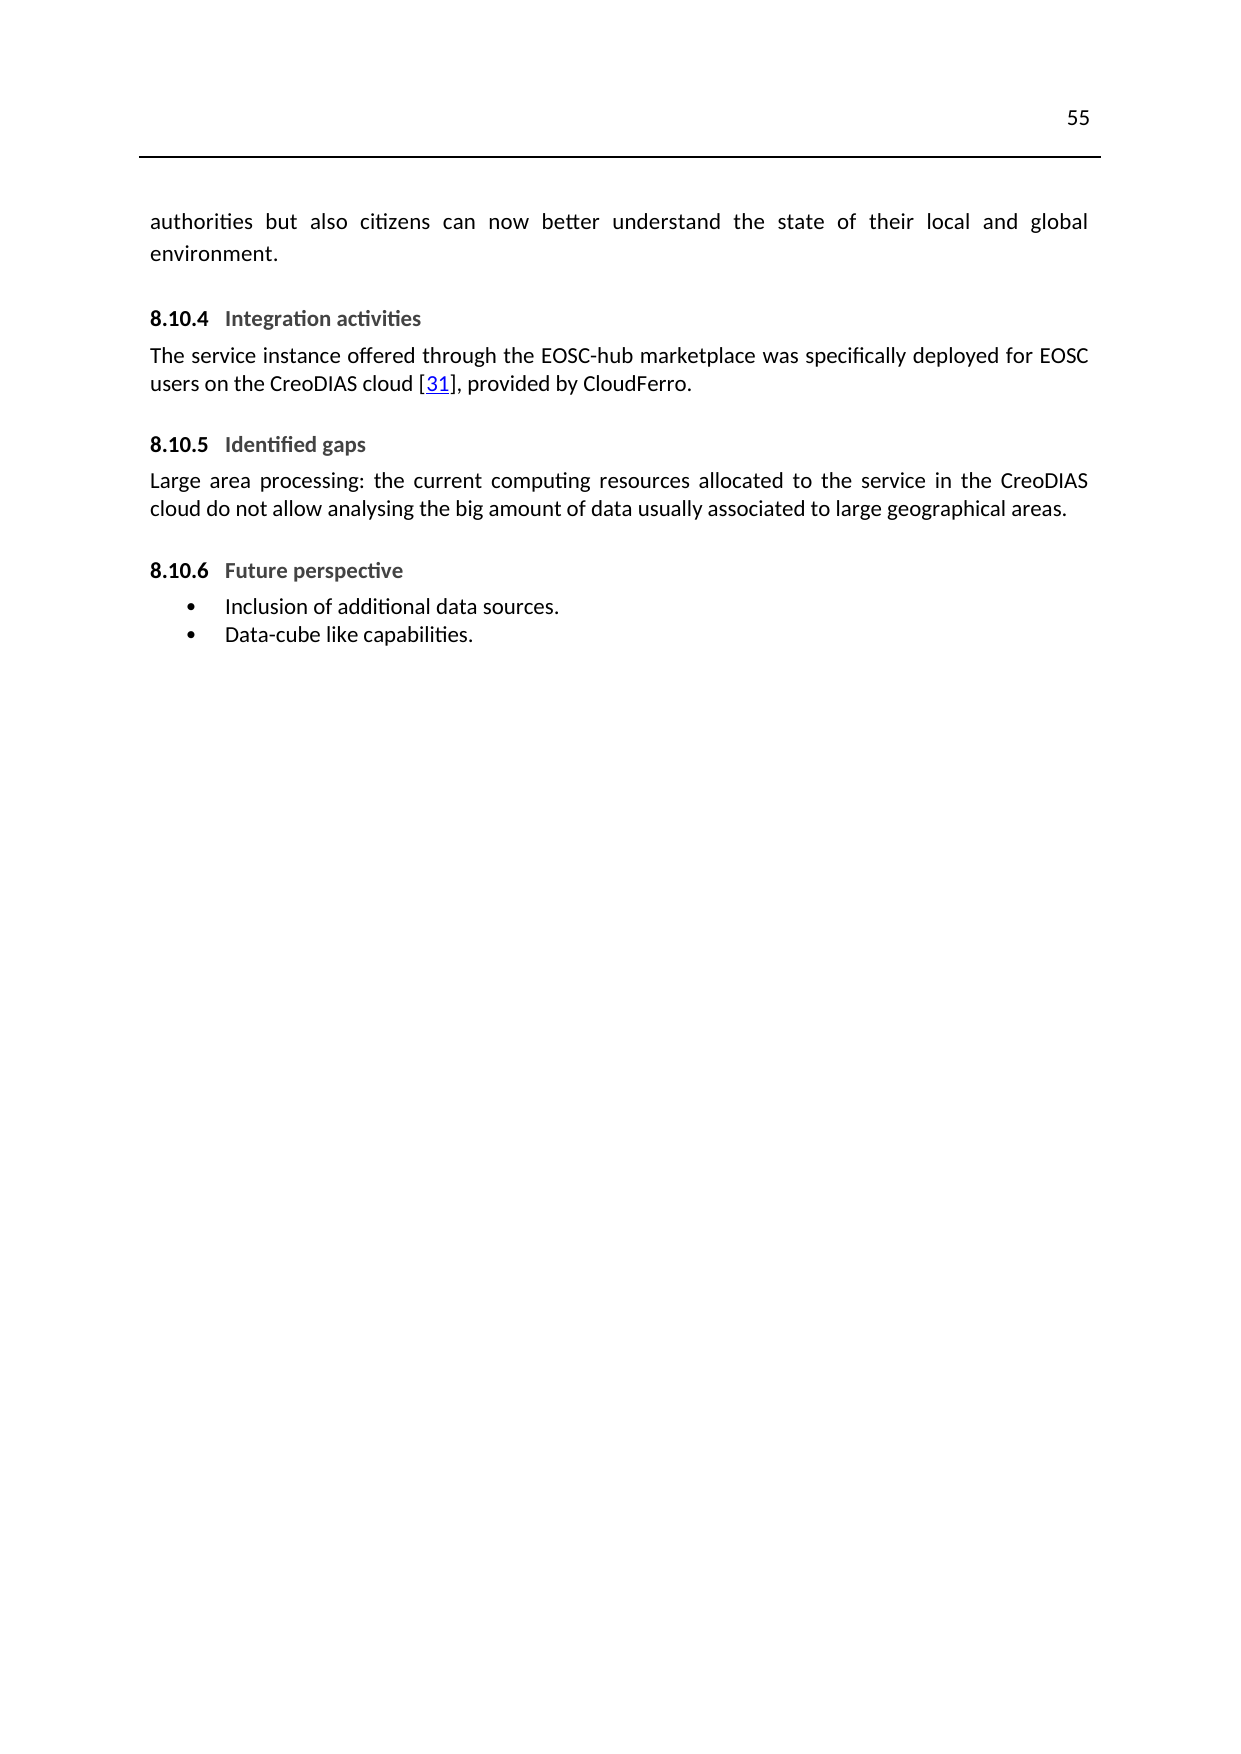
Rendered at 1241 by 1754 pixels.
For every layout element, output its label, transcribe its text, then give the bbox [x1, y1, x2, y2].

text Large area processing: the current computing resources allocated to the service in the CreoDIAS cloud do not allow analysing the big amount of data usually associated to large geographical areas. [150, 467, 1090, 523]
subtitle Identified gaps [150, 430, 1090, 458]
list Data-cube like capabilities. [187, 620, 1090, 648]
subtitle Integration activities [150, 304, 1090, 332]
subtitle Future perspective [150, 556, 1090, 584]
list Inclusion of additional data sources. [187, 592, 1090, 620]
text The service instance offered through the EOSC-hub marketplace was specifically deployed for EOSC users on the CreoDIAS cloud [31], provided by CloudFerro. [150, 341, 1090, 397]
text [150, 207, 1090, 267]
